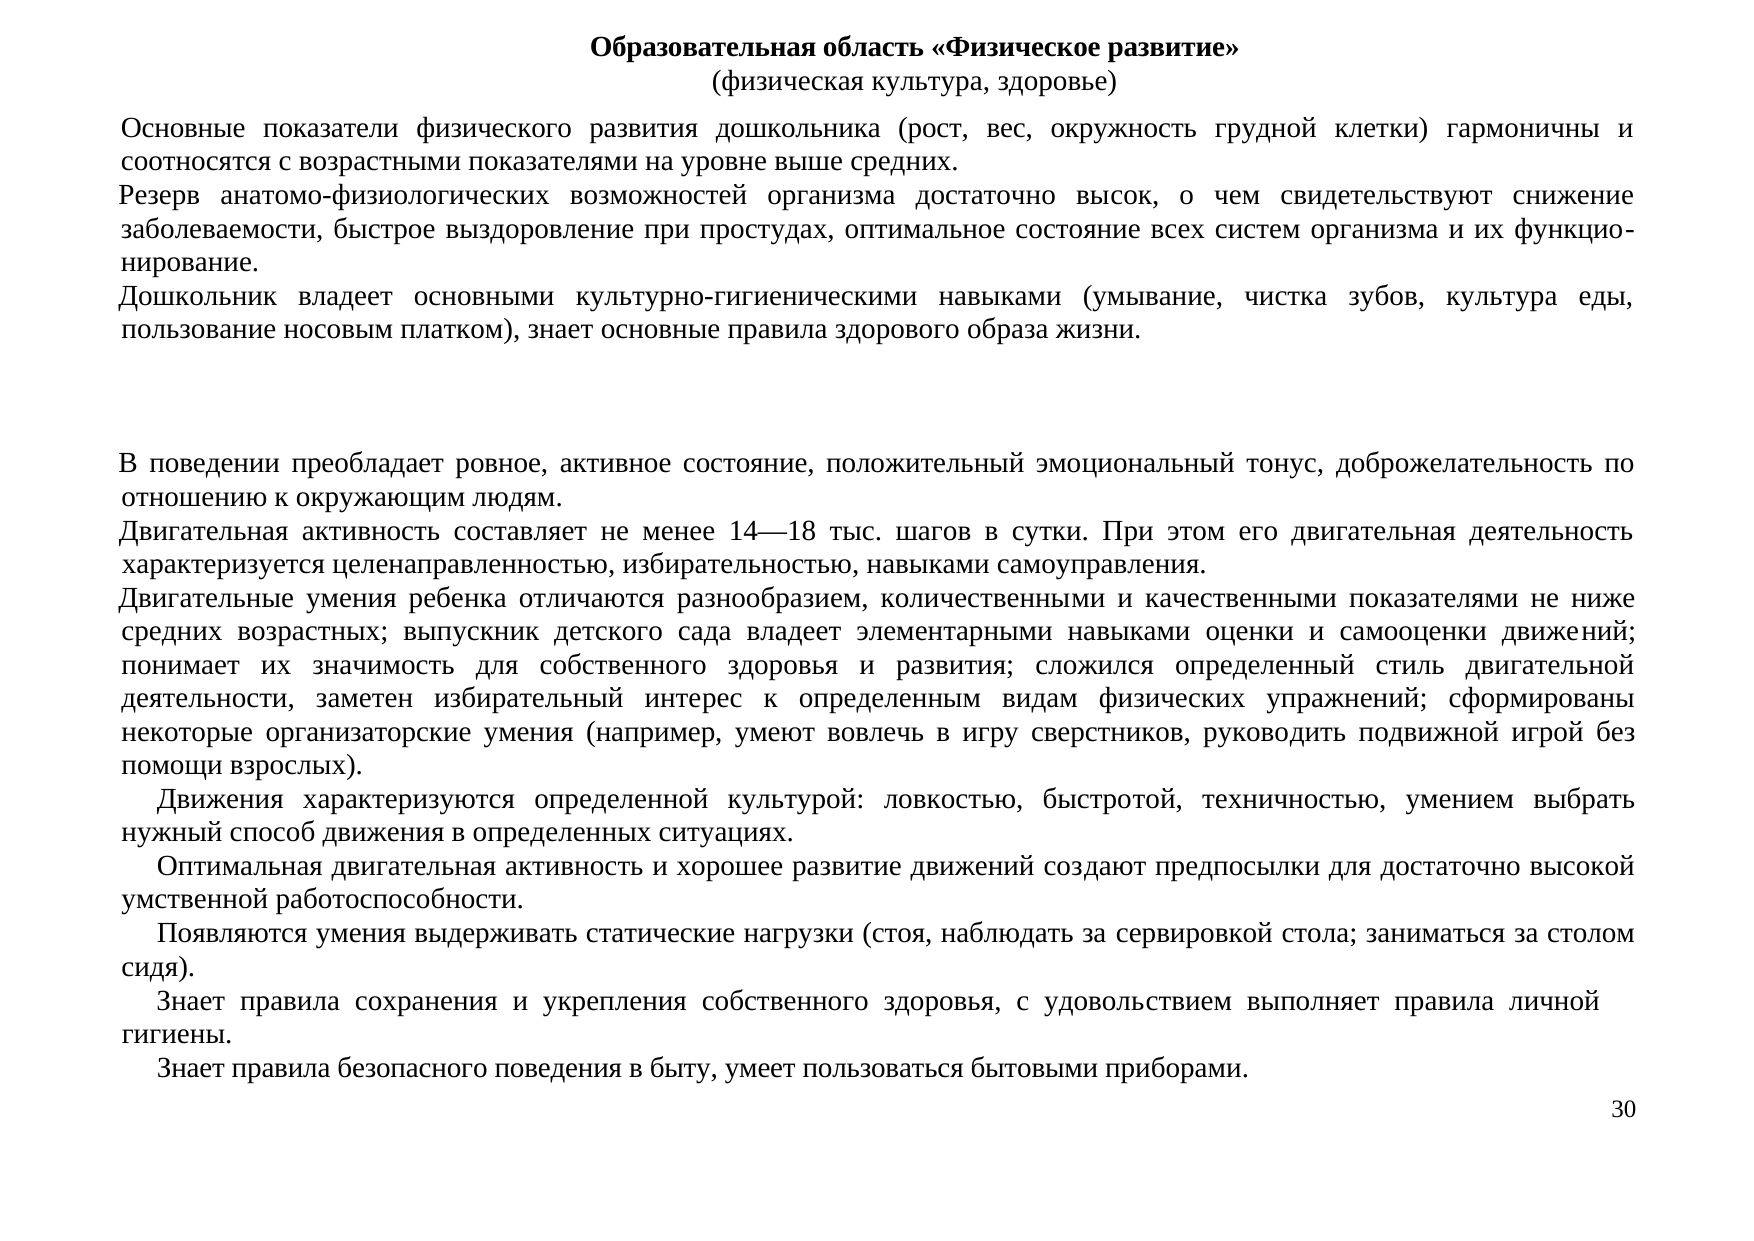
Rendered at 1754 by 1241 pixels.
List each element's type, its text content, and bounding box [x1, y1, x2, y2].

text Образовательная область «Физическое развитие» [193, 29, 1636, 63]
text Двигательная активность составляет не менее 14—18 тыс. шагов в сутки. При этом его двигательная деятельность характеризуется целенаправленностью, избирательностью, навыками самоуправления. [119, 513, 1635, 580]
text Двигательные умения ребенка отличаются разнообразием, количественными и качественными показателями не ниже средних возрастных; выпускник детского сада владеет элементарными навыками оценки и самооценки движений; понимает их значимость для собственного здоровья и развития; сложился определенный стиль двигательной деятельности, заметен избирательный интерес к определенным видам физических упражнений; сформированы некоторые организаторские умения (например, умеют вовлечь в игру сверстников, руководить подвижной игрой без помощи взрослых). [118, 580, 1636, 781]
text Движения характеризуются определенной культурой: ловкостью, быстротой, техничностью, умением выбрать нужный способ движения в определенных ситуациях. [121, 781, 1635, 848]
text Оптимальная двигательная активность и хорошее развитие движений создают предпосылки для достаточно высокой умственной работоспособности. [121, 848, 1635, 915]
text Основные показатели физического развития дошкольника (рост, вес, окружность грудной клетки) гармоничны и соотносятся с возрастными показателями на уровне выше средних. [121, 110, 1634, 177]
text (физическая культура, здоровье) [193, 63, 1636, 97]
text Резерв анатомо-физиологических возможностей организма достаточно высок, о чем свидетельствуют снижение заболеваемости, быстрое выздоровление при простудах, оптимальное состояние всех систем организма и их функционирование. [118, 177, 1634, 278]
text Знает правила сохранения и укрепления собственного здоровья, с удовольствием выполняет правила личной гигиены. [122, 983, 1600, 1050]
text Появляются умения выдерживать статические нагрузки (стоя, наблюдать за сервировкой стола; заниматься за столом сидя). [121, 915, 1635, 982]
text Дошкольник владеет основными культурно-гигиеническими навыками (умывание, чистка зубов, культура еды, пользование носовым платком), знает основные правила здорового образа жизни. [118, 278, 1635, 345]
text Знает правила безопасного поведения в быту, умеет пользоваться бытовыми приборами. [122, 1050, 1601, 1083]
text В поведении преобладает ровное, активное состояние, положительный эмоциональный тонус, доброжелательность по отношению к окружающим людям. [118, 446, 1635, 513]
